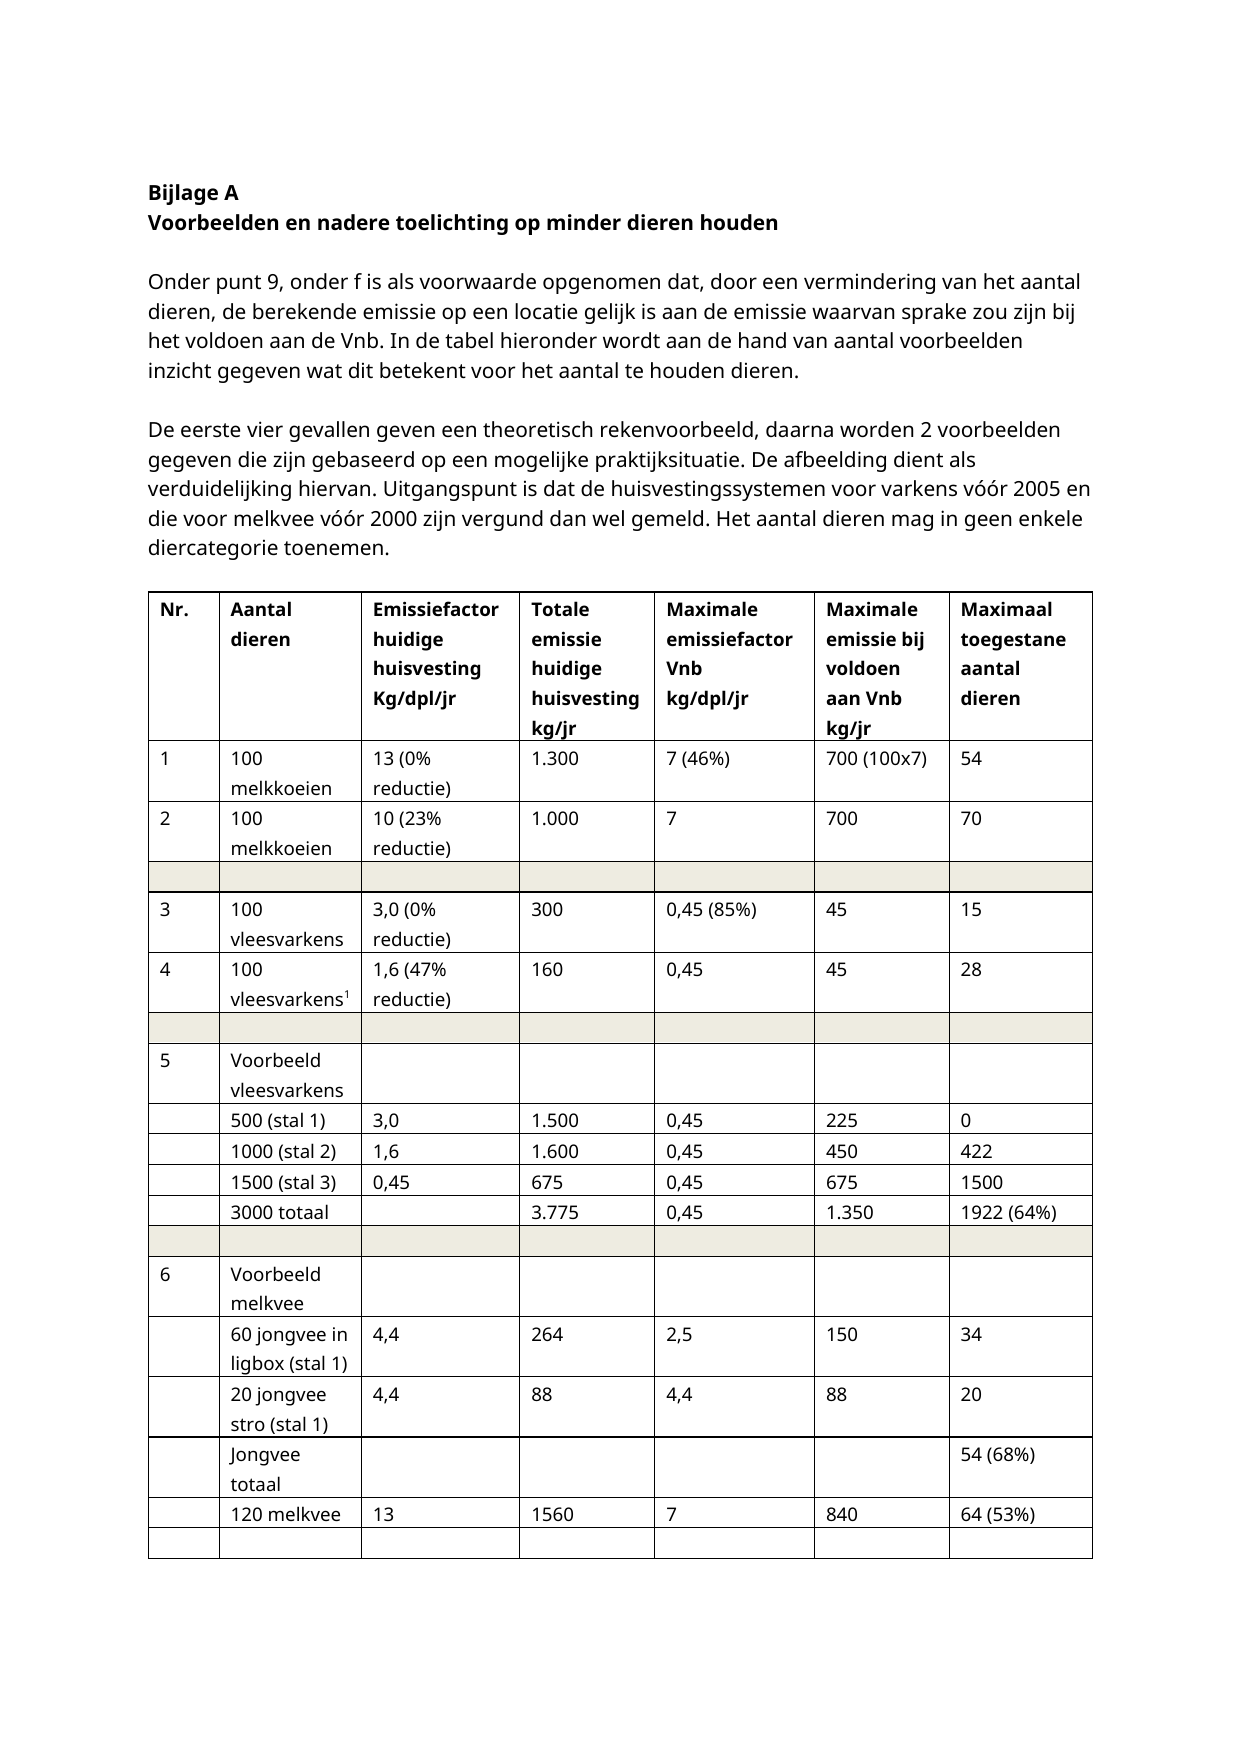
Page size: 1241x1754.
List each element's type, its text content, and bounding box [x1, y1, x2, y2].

table_cell 1.000 [520, 802, 654, 861]
table_header Maximale emissie bij voldoen aan Vnb kg/jr [815, 593, 949, 740]
table_cell [950, 862, 1092, 891]
table_cell [362, 1196, 519, 1225]
table_cell 700 [815, 802, 949, 861]
table_cell [220, 1013, 361, 1042]
table_cell 1500 (stal 3) [220, 1165, 361, 1194]
table_cell 60 jongvee in ligbox (stal 1) [220, 1317, 361, 1376]
table_cell [149, 1528, 219, 1558]
table_cell 13 (0% reductie) [362, 741, 519, 801]
table_cell 150 [815, 1317, 949, 1376]
table_cell 100 melkkoeien [220, 802, 361, 861]
table_cell [149, 1165, 219, 1194]
table_cell [220, 862, 361, 891]
table_cell [149, 1013, 219, 1042]
table_cell 64 (53%) [950, 1498, 1092, 1527]
table_cell 45 [815, 893, 949, 952]
table_cell [655, 1438, 814, 1497]
table_cell [655, 1257, 814, 1316]
table_cell 3,0 [362, 1104, 519, 1133]
table_cell [815, 862, 949, 891]
table_cell [655, 1044, 814, 1103]
table_cell 3 [149, 893, 219, 952]
table_cell 264 [520, 1317, 654, 1376]
table_cell 7 (46%) [655, 741, 814, 801]
table_cell 1 [149, 741, 219, 801]
text De eerste vier gevallen geven een theoretisch rekenvoorbeeld, daarna worden 2 voorbeelden gegeven die zijn gebaseerd op een mogelijke praktijksituatie. De afbeelding dient als verduidelijking hiervan. Uitgangspunt is dat de huisvestingssystemen voor varkens vóór 2005 en die voor melkvee vóór 2000 zijn vergund dan wel gemeld. Het aantal dieren mag in geen enkele diercategorie toenemen. [148, 414, 1092, 562]
table_cell 1500 [950, 1165, 1092, 1194]
table_header Aantal dieren [220, 593, 361, 740]
table_cell [520, 1044, 654, 1103]
table_cell 45 [815, 953, 949, 1012]
table_cell 0 [950, 1104, 1092, 1133]
table_cell [520, 1013, 654, 1042]
table_cell [815, 1528, 949, 1558]
table_cell 7 [655, 802, 814, 861]
table_cell [149, 1498, 219, 1527]
table_cell 2,5 [655, 1317, 814, 1376]
table_cell 100 vleesvarkens [220, 893, 361, 952]
table_cell 0,45 [655, 1104, 814, 1133]
table_cell [149, 1134, 219, 1164]
table_cell 1.600 [520, 1134, 654, 1164]
table_cell 840 [815, 1498, 949, 1527]
table_cell 54 (68%) [950, 1438, 1092, 1497]
table_cell 100 vleesvarkens1 [220, 953, 361, 1012]
table_cell [815, 1044, 949, 1103]
table_cell 225 [815, 1104, 949, 1133]
table_cell [362, 1257, 519, 1316]
table_cell [655, 1528, 814, 1558]
table_cell 3000 totaal [220, 1196, 361, 1225]
table_cell [520, 1438, 654, 1497]
table_cell 0,45 [362, 1165, 519, 1194]
text Bijlage A [148, 177, 1092, 207]
table_cell [149, 862, 219, 891]
table_cell 5 [149, 1044, 219, 1103]
table_cell 0,45 [655, 953, 814, 1012]
table_cell 450 [815, 1134, 949, 1164]
table_cell 0,45 [655, 1165, 814, 1194]
table_cell 1000 (stal 2) [220, 1134, 361, 1164]
table_cell 20 [950, 1377, 1092, 1436]
table_cell 4,4 [362, 1317, 519, 1376]
table_cell [149, 1377, 219, 1436]
table_cell [950, 1257, 1092, 1316]
table_cell [220, 1528, 361, 1558]
table_cell 1922 (64%) [950, 1196, 1092, 1225]
table_cell 1.500 [520, 1104, 654, 1133]
table_cell 20 jongvee stro (stal 1) [220, 1377, 361, 1436]
table_cell 2 [149, 802, 219, 861]
table_header Nr. [149, 593, 219, 740]
table_cell 34 [950, 1317, 1092, 1376]
table_header Maximaal toegestane aantal dieren [950, 593, 1092, 740]
table_cell 675 [520, 1165, 654, 1194]
table_cell 88 [520, 1377, 654, 1436]
table_cell [655, 1013, 814, 1042]
table_cell [149, 1438, 219, 1497]
table_cell 13 [362, 1498, 519, 1527]
table_header Emissiefactor huidige huisvesting Kg/dpl/jr [362, 593, 519, 740]
table_cell 0,45 [655, 1196, 814, 1225]
table_cell [362, 1438, 519, 1497]
table_cell [362, 1528, 519, 1558]
table_cell [520, 1257, 654, 1316]
table_cell [220, 1226, 361, 1256]
table_cell [950, 1013, 1092, 1042]
table_cell 100 melkkoeien [220, 741, 361, 801]
table_cell [149, 1104, 219, 1133]
table_cell [815, 1438, 949, 1497]
table_cell Voorbeeld melkvee [220, 1257, 361, 1316]
table_cell 3.775 [520, 1196, 654, 1225]
table_cell [815, 1257, 949, 1316]
table_cell [362, 1013, 519, 1042]
table_cell [950, 1226, 1092, 1256]
table_cell 160 [520, 953, 654, 1012]
table_cell 4,4 [362, 1377, 519, 1436]
table_cell 88 [815, 1377, 949, 1436]
table_cell Voorbeeld vleesvarkens [220, 1044, 361, 1103]
table_cell 1.300 [520, 741, 654, 801]
table_cell 15 [950, 893, 1092, 952]
table_cell [362, 862, 519, 891]
table_cell 54 [950, 741, 1092, 801]
table_cell 3,0 (0% reductie) [362, 893, 519, 952]
table_cell [655, 862, 814, 891]
table_cell [655, 1226, 814, 1256]
table_cell [950, 1044, 1092, 1103]
table_cell [950, 1528, 1092, 1558]
table_cell 70 [950, 802, 1092, 861]
table_cell [520, 1226, 654, 1256]
table_cell 10 (23% reductie) [362, 802, 519, 861]
table_cell Jongvee totaal [220, 1438, 361, 1497]
table_cell [815, 1013, 949, 1042]
table_cell 1,6 (47% reductie) [362, 953, 519, 1012]
table_cell 0,45 (85%) [655, 893, 814, 952]
table_cell 300 [520, 893, 654, 952]
table_cell 1.350 [815, 1196, 949, 1225]
table_cell 422 [950, 1134, 1092, 1164]
table_cell 4,4 [655, 1377, 814, 1436]
table_cell [362, 1226, 519, 1256]
table_cell 1560 [520, 1498, 654, 1527]
table_cell [149, 1317, 219, 1376]
text Onder punt 9, onder f is als voorwaarde opgenomen dat, door een vermindering van het aantal dieren, de berekende emissie op een locatie gelijk is aan de emissie waarvan sprake zou zijn bij het voldoen aan de Vnb. In de tabel hieronder wordt aan de hand van aantal voorbeelden inzicht gegeven wat dit betekent voor het aantal te houden dieren. [148, 266, 1092, 414]
table_cell [520, 862, 654, 891]
table_cell 700 (100x7) [815, 741, 949, 801]
table_cell 0,45 [655, 1134, 814, 1164]
table_cell [149, 1196, 219, 1225]
table_cell 6 [149, 1257, 219, 1316]
table_cell [520, 1528, 654, 1558]
table_cell [362, 1044, 519, 1103]
table_cell 4 [149, 953, 219, 1012]
table_cell 675 [815, 1165, 949, 1194]
table_cell 28 [950, 953, 1092, 1012]
table_cell 500 (stal 1) [220, 1104, 361, 1133]
table_cell [815, 1226, 949, 1256]
table_cell 120 melkvee [220, 1498, 361, 1527]
table_cell 1,6 [362, 1134, 519, 1164]
table_header Totale emissie huidige huisvesting kg/jr [520, 593, 654, 740]
table_cell [149, 1226, 219, 1256]
text Voorbeelden en nadere toelichting op minder dieren houden [148, 207, 1092, 236]
table_header Maximale emissiefactor Vnb kg/dpl/jr [655, 593, 814, 740]
table_cell 7 [655, 1498, 814, 1527]
